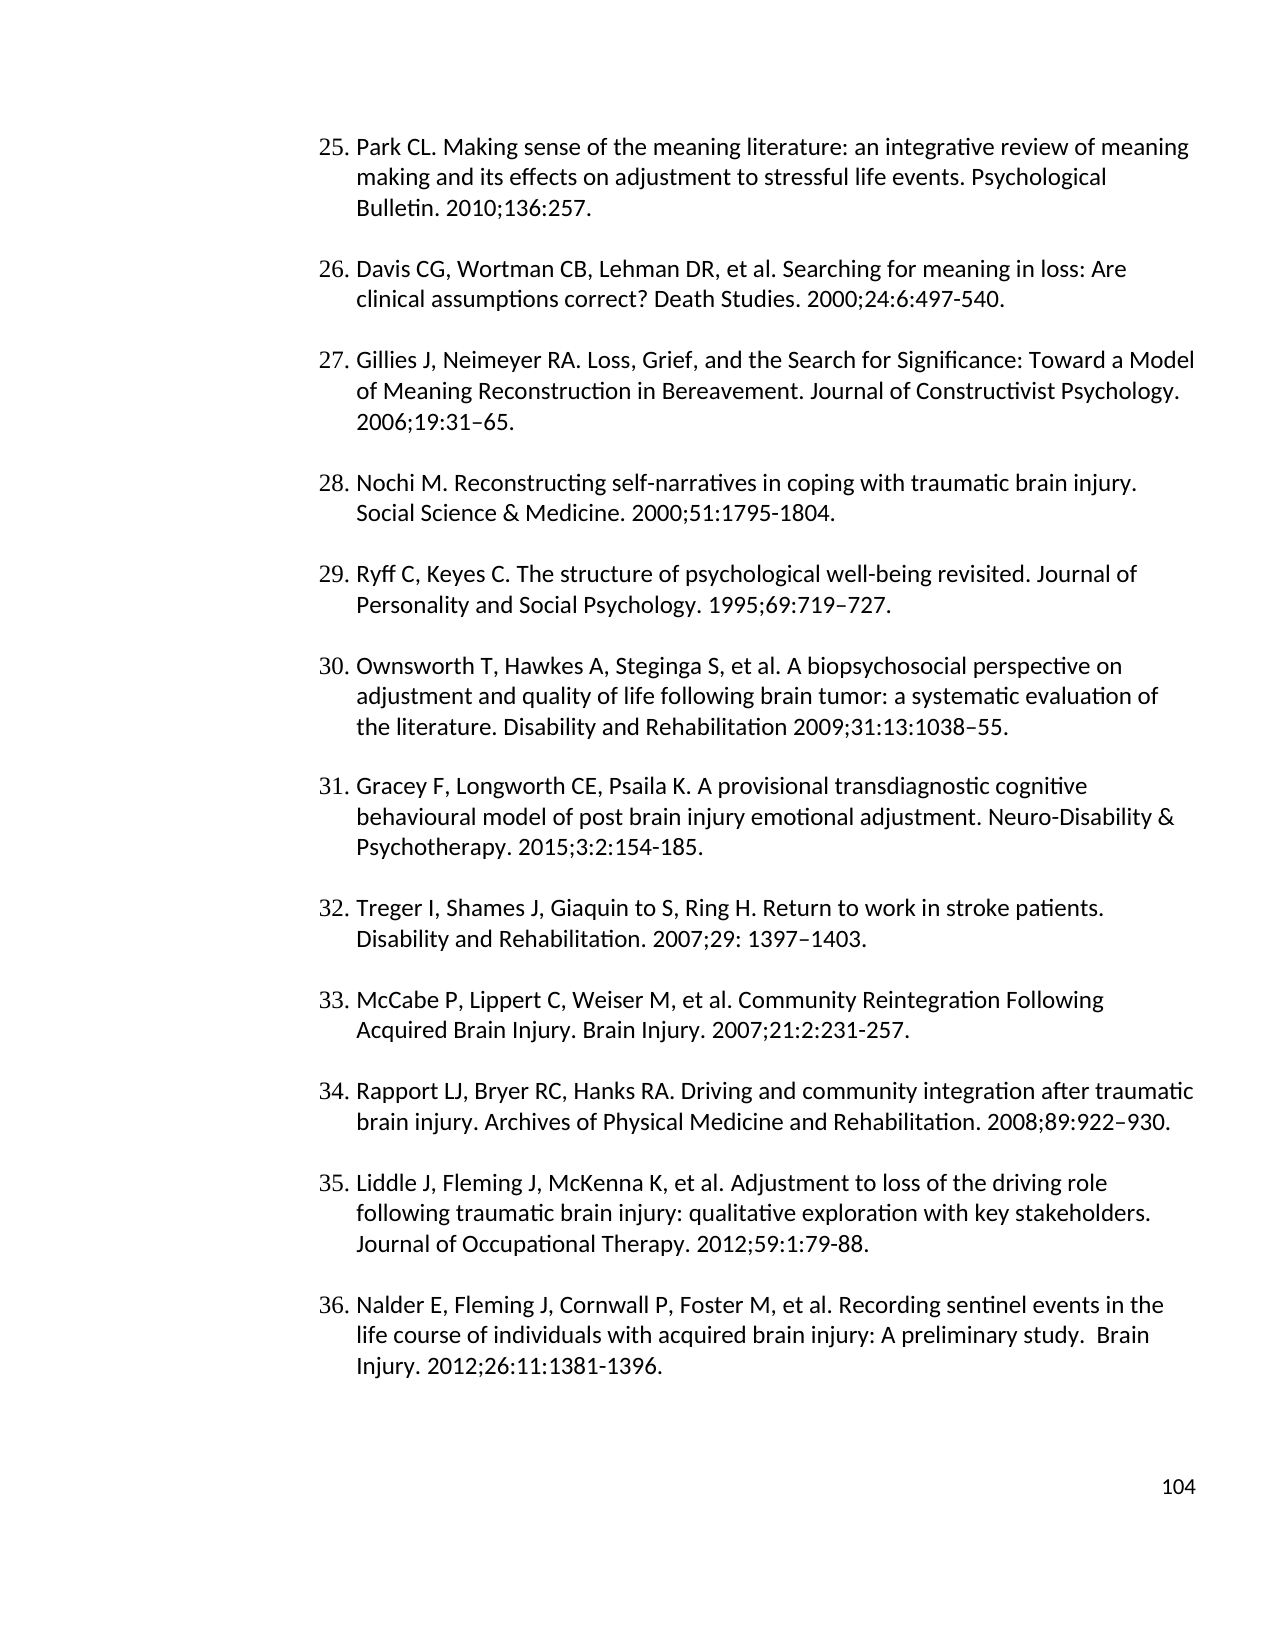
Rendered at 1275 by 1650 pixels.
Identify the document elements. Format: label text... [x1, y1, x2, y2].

list Rapport LJ, Bryer RC, Hanks RA. Driving and community integration after traumatic brain injury. Archives of Physical Medicine and Rehabilitation. 2008;89:922–930. [319, 1075, 1196, 1136]
list Park CL. Making sense of the meaning literature: an integrative review of meaning making and its effects on adjustment to stressful life events. Psychological Bulletin. 2010;136:257. [319, 131, 1196, 223]
list Nalder E, Fleming J, Cornwall P, Foster M, et al. Recording sentinel events in the life course of individuals with acquired brain injury: A preliminary study. Brain Injury. 2012;26:11:1381-1396. [319, 1289, 1196, 1381]
list Ownsworth T, Hawkes A, Steginga S, et al. A biopsychosocial perspective on adjustment and quality of life following brain tumor: a systematic evaluation of [319, 650, 1196, 711]
list Gracey F, Longworth CE, Psaila K. A provisional transdiagnostic cognitive behavioural model of post brain injury emotional adjustment. Neuro-Disability & Psychotherapy. 2015;3:2:154-185. [319, 770, 1196, 862]
list Ryff C, Keyes C. The structure of psychological well-being revisited. Journal of Personality and Social Psychology. 1995;69:719–727. [319, 558, 1196, 619]
list McCabe P, Lippert C, Weiser M, et al. Community Reintegration Following Acquired Brain Injury. Brain Injury. 2007;21:2:231-257. [319, 984, 1196, 1045]
list the literature. Disability and Rehabilitation 2009;31:13:1038–55. [356, 711, 1196, 770]
list Nochi M. Reconstructing self-narratives in coping with traumatic brain injury. Social Science & Medicine. 2000;51:1795-1804. [319, 467, 1196, 528]
list Davis CG, Wortman CB, Lehman DR, et al. Searching for meaning in loss: Are clinical assumptions correct? Death Studies. 2000;24:6:497-540. [319, 253, 1196, 314]
list Liddle J, Fleming J, McKenna K, et al. Adjustment to loss of the driving role following traumatic brain injury: qualitative exploration with key stakeholders. Journal of Occupational Therapy. 2012;59:1:79-88. [319, 1167, 1196, 1258]
list Treger I, Shames J, Giaquin to S, Ring H. Return to work in stroke patients. Disability and Rehabilitation. 2007;29: 1397–1403. [319, 892, 1196, 953]
list Gillies J, Neimeyer RA. Loss, Grief, and the Search for Significance: Toward a Model of Meaning Reconstruction in Bereavement. Journal of Constructivist Psychology. 2006;19:31–65. [319, 345, 1196, 436]
